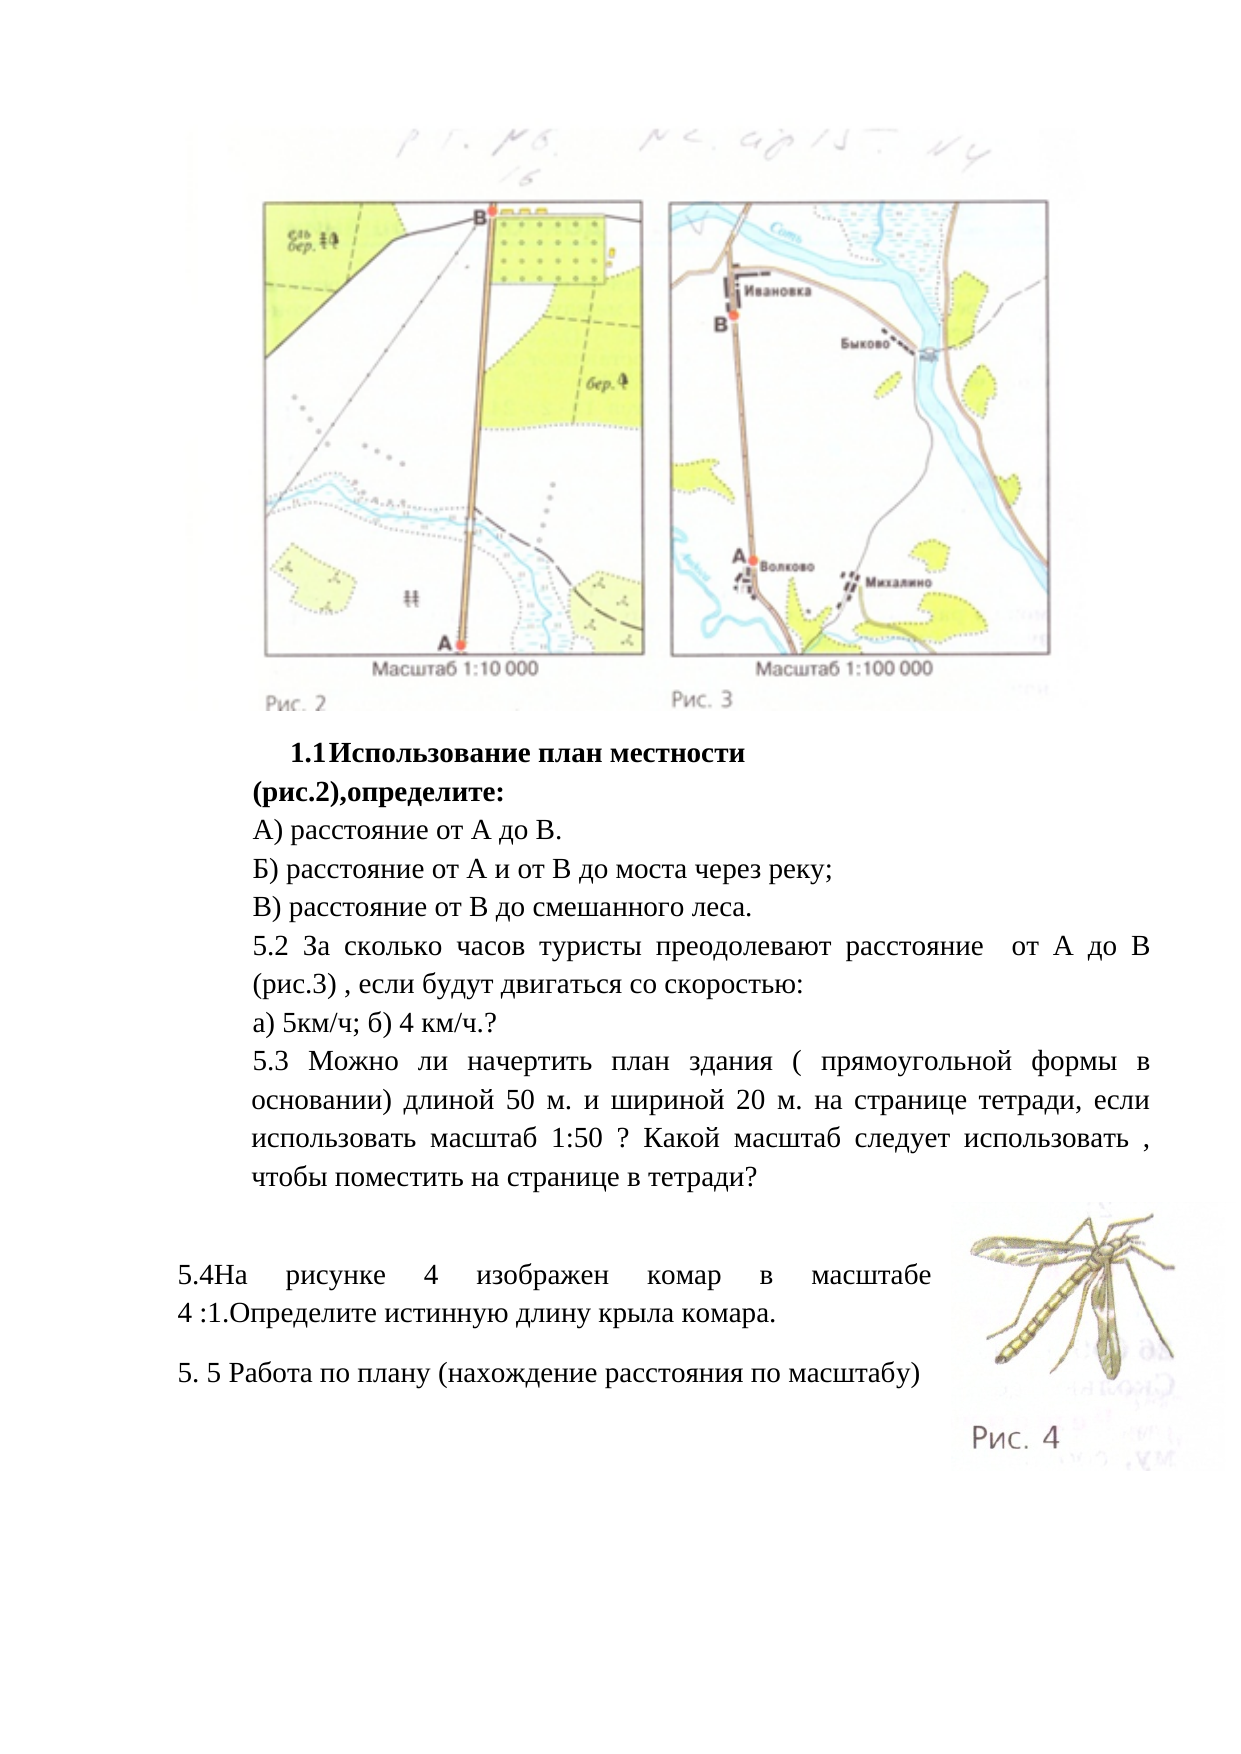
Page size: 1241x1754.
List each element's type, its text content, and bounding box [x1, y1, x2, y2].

list Использование план местности [290, 735, 1152, 769]
list 5.2 За сколько часов туристы преодолевают расстояние от А до В (рис.3) , если будут двигаться со скоростью: [252, 928, 1152, 1000]
list (рис.2),определите: [252, 774, 1152, 807]
text 5.4На рисунке 4 изображен комар в масштабе 4 :1.Определите истинную длину крыла комара. [177, 1257, 948, 1329]
picture [948, 1202, 1236, 1468]
list а) 5км/ч; б) 4 км/ч.? [252, 1005, 1152, 1038]
list 5.3 Можно ли начертить план здания ( прямоугольной формы в основании) длиной 50 м. и шириной 20 м. на странице тетради, если использовать масштаб 1:50 ? Какой масштаб следует использовать , чтобы поместить на странице в тетради? [251, 1043, 1152, 1193]
list Б) расстояние от А и от В до моста через реку; [252, 851, 1152, 884]
picture [177, 118, 1099, 711]
list В) расстояние от В до смешанного леса. [252, 889, 1152, 923]
list А) расстояние от А до В. [252, 812, 1152, 846]
text 5. 5 Работа по плану (нахождение расстояния по масштабу) [177, 1355, 948, 1388]
